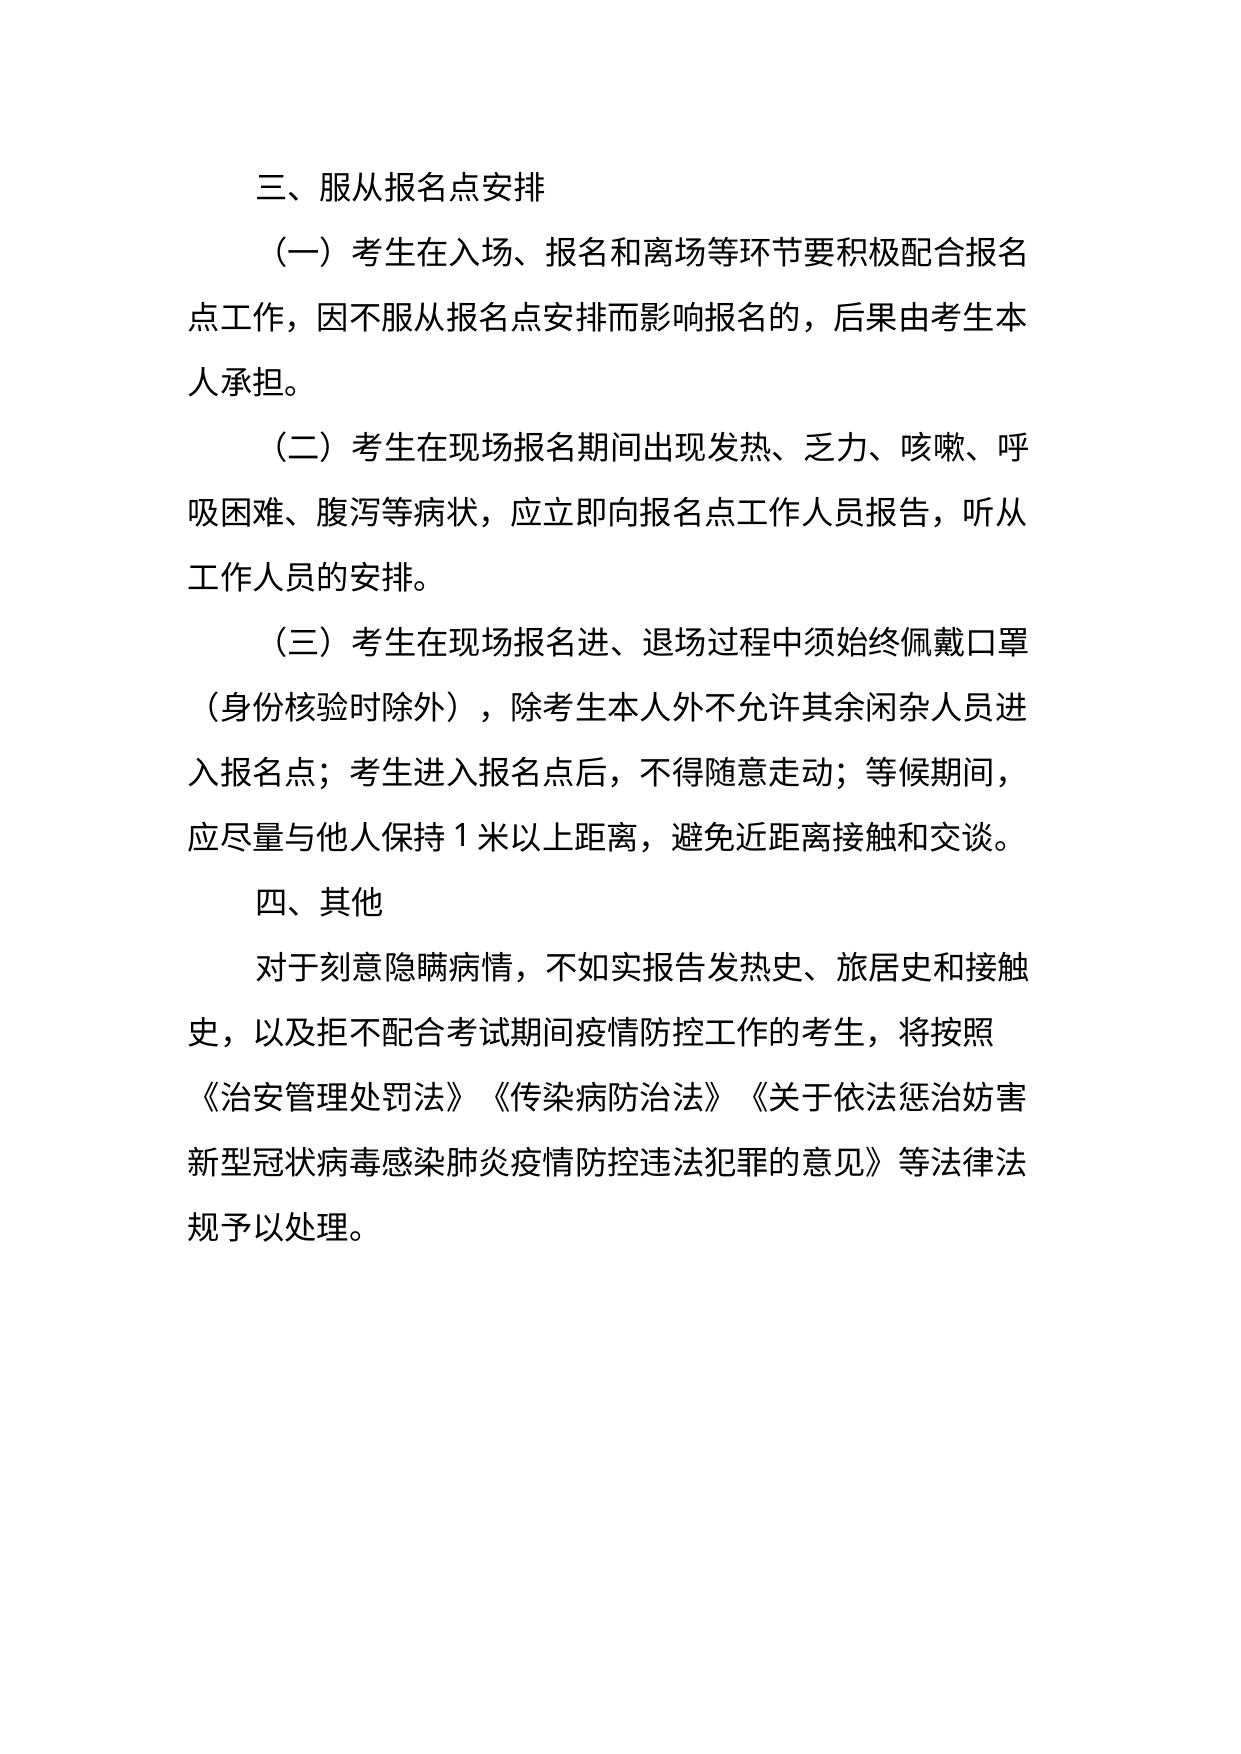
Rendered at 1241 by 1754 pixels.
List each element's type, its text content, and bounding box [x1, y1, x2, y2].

text 对于刻意隐瞒病情，不如实报告发热史、旅居史和接触史，以及拒不配合考试期间疫情防控工作的考生，将按照《治安管理处罚法》《传染病防治法》《关于依法惩治妨害新型冠状病毒感染肺炎疫情防控违法犯罪的意见》等法律法规予以处理。 [187, 942, 1053, 1267]
text 四、其他 [187, 877, 1053, 942]
text （三）考生在现场报名进、退场过程中须始终佩戴口罩（身份核验时除外），除考生本人外不允许其余闲杂人员进入报名点；考生进入报名点后，不得随意走动；等候期间，应尽量与他人保持1米以上距离，避免近距离接触和交谈。 [187, 617, 1053, 877]
text 三、服从报名点安排 [187, 162, 1053, 227]
text （二）考生在现场报名期间出现发热、乏力、咳嗽、呼吸困难、腹泻等病状，应立即向报名点工作人员报告，听从工作人员的安排。 [187, 422, 1053, 617]
text （一）考生在入场、报名和离场等环节要积极配合报名点工作，因不服从报名点安排而影响报名的，后果由考生本人承担。 [187, 227, 1053, 422]
